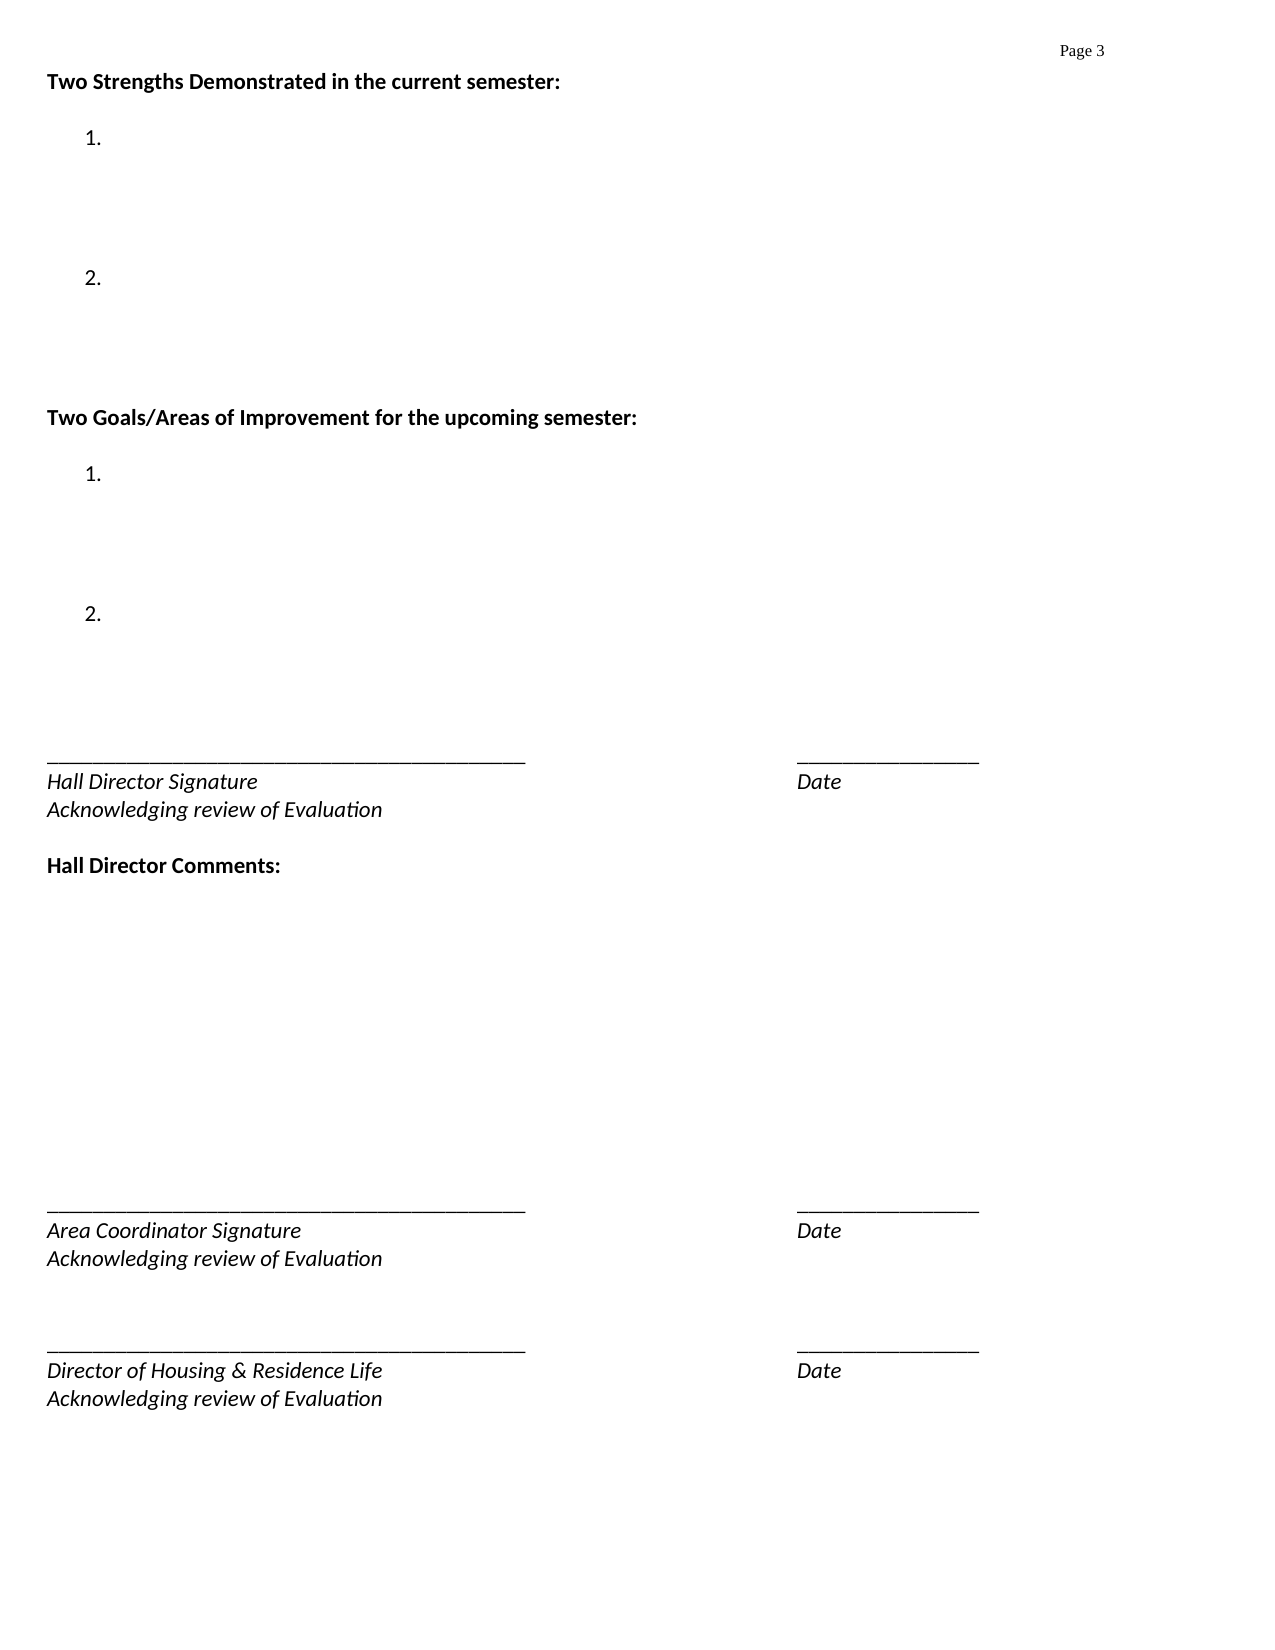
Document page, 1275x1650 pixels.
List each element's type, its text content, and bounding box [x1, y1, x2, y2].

text Director of Housing & Residence Life Date [47, 1356, 1228, 1384]
text Acknowledging review of Evaluation [47, 1244, 1228, 1272]
text Two Strengths Demonstrated in the current semester: [47, 67, 1228, 95]
text Area Coordinator Signature Date [47, 1216, 1228, 1244]
text Hall Director Signature Date [47, 767, 1228, 795]
text __________________________________________ ________________ [47, 1328, 1228, 1356]
text Acknowledging review of Evaluation [47, 795, 1228, 851]
text __________________________________________ ________________ [47, 739, 1228, 767]
text Two Goals/Areas of Improvement for the upcoming semester: [47, 403, 1228, 431]
text __________________________________________ ________________ [47, 1188, 1228, 1216]
text Hall Director Comments: [47, 851, 1228, 907]
text Acknowledging review of Evaluation [47, 1384, 1228, 1412]
